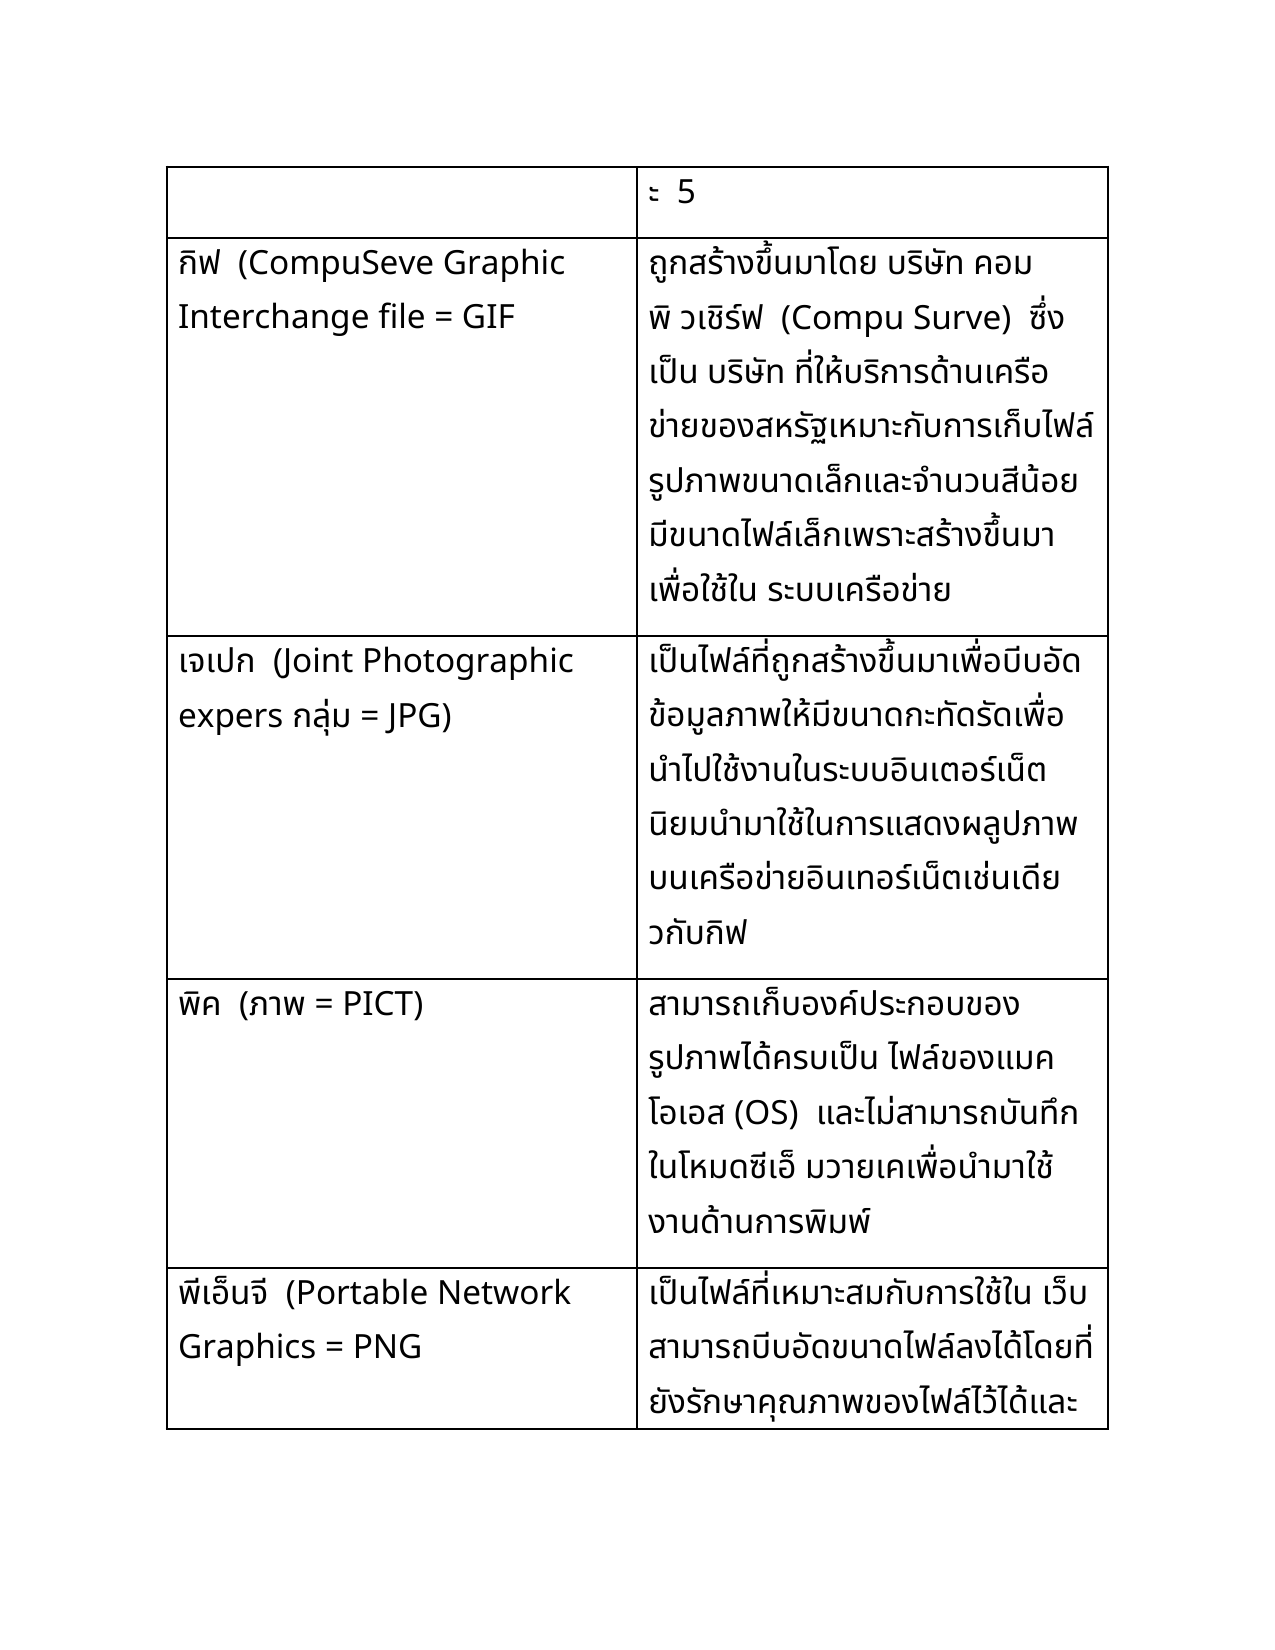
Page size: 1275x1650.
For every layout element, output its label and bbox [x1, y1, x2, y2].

table_header [150, 150, 1125, 1446]
